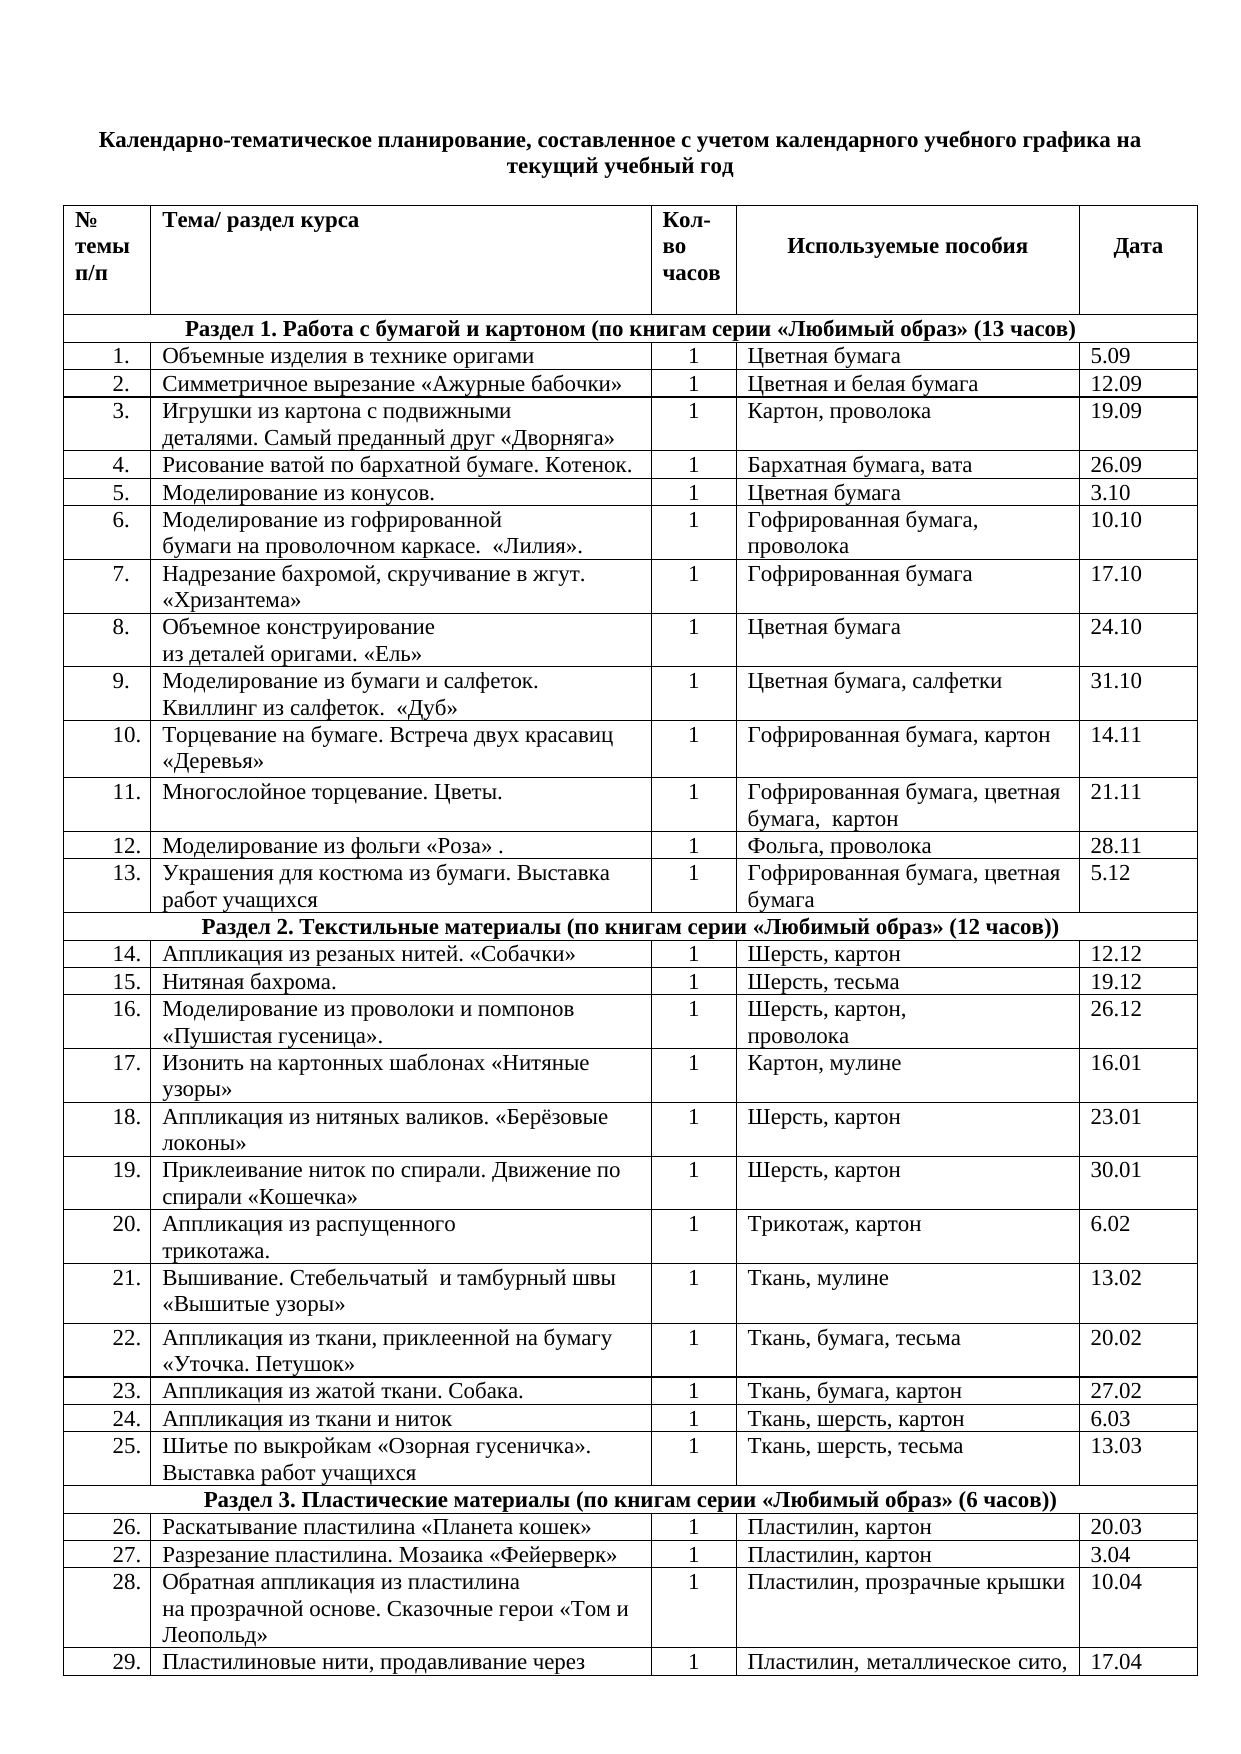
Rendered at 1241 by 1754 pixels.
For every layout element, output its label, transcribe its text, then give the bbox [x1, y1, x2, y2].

table_header Кол-во часов [652, 206, 736, 314]
table_header Используемые пособия [737, 206, 1079, 314]
table_cell [64, 398, 150, 450]
table_cell 12.12 [1080, 941, 1197, 967]
table_cell 17.10 [1080, 560, 1197, 612]
table_cell [64, 1432, 150, 1485]
table_cell 1 [652, 343, 736, 369]
table_cell Аппликация из резаных нитей. «Собачки» [151, 941, 651, 967]
table_cell [64, 778, 150, 831]
table_cell Картон, проволока [737, 398, 1079, 450]
table_cell Цветная бумага, салфетки [737, 667, 1079, 720]
table_cell 1 [652, 859, 736, 912]
table_cell Пластилин, картон [737, 1541, 1079, 1567]
table_cell [64, 1378, 150, 1404]
table_cell [64, 995, 150, 1048]
table_cell Аппликация из ткани и ниток [151, 1405, 651, 1431]
table_cell 1 [652, 778, 736, 831]
table_cell [64, 1264, 150, 1323]
table_cell [64, 1648, 150, 1675]
table_cell 1 [652, 479, 736, 505]
table_cell Раздел 1. Работа с бумагой и картоном (по книгам серии «Любимый образ» (13 часов) [64, 315, 1197, 342]
table_cell 10.10 [1080, 506, 1197, 559]
table_cell [64, 859, 150, 912]
table_cell Нитяная бахрома. [151, 968, 651, 994]
table_cell Ткань, шерсть, тесьма [737, 1432, 1079, 1485]
table_cell 1 [652, 1568, 736, 1647]
table_cell Торцевание на бумаге. Встреча двух красавиц «Деревья» [151, 721, 651, 777]
table_cell Моделирование из конусов. [151, 479, 651, 505]
table_cell Шерсть, картон, проволока [737, 995, 1079, 1048]
table_cell [64, 667, 150, 720]
table_cell 1 [652, 506, 736, 559]
table_cell Многослойное торцевание. Цветы. [151, 778, 651, 831]
table_cell 20.03 [1080, 1514, 1197, 1540]
table_cell Шерсть, тесьма [737, 968, 1079, 994]
table_cell Игрушки из картона с подвижными деталями. Самый преданный друг «Дворняга» [151, 398, 651, 450]
table_cell 23.01 [1080, 1103, 1197, 1156]
table_cell 20.02 [1080, 1324, 1197, 1376]
table_cell Цветная бумага [737, 343, 1079, 369]
table_header Дата [1080, 206, 1197, 314]
table_cell Пластилин, прозрачные крышки [737, 1568, 1079, 1647]
table_cell 13.02 [1080, 1264, 1197, 1323]
table_cell [64, 1103, 150, 1156]
table_cell Раздел 2. Текстильные материалы (по книгам серии «Любимый образ» (12 часов)) [64, 913, 1197, 939]
table_cell [64, 614, 150, 666]
table_cell 1 [652, 1210, 736, 1263]
table_cell Гофрированная бумага, картон [737, 721, 1079, 777]
table_cell [64, 1405, 150, 1431]
table_cell Цветная бумага [737, 479, 1079, 505]
table_cell 1 [652, 1157, 736, 1209]
table_cell Аппликация из нитяных валиков. «Берёзовые локоны» [151, 1103, 651, 1156]
table_cell Шитье по выкройкам «Озорная гусеничка». Выставка работ учащихся [151, 1432, 651, 1485]
table_cell 1 [652, 995, 736, 1048]
table_cell 1 [652, 832, 736, 858]
table_cell 13.03 [1080, 1432, 1197, 1485]
table_cell [64, 451, 150, 477]
table_cell 19.12 [1080, 968, 1197, 994]
table_cell Картон, мулине [737, 1049, 1079, 1102]
table_cell 16.01 [1080, 1049, 1197, 1102]
table_cell [64, 832, 150, 858]
table_cell Гофрированная бумага [737, 560, 1079, 612]
table_cell Объемное конструирование из деталей оригами. «Ель» [151, 614, 651, 666]
table_cell Гофрированная бумага, проволока [737, 506, 1079, 559]
table_cell 1 [652, 560, 736, 612]
table_cell 1 [652, 1049, 736, 1102]
table_cell Раскатывание пластилина «Планета кошек» [151, 1514, 651, 1540]
table_cell [64, 1541, 150, 1567]
table_cell [64, 1324, 150, 1376]
table_cell 10.04 [1080, 1568, 1197, 1647]
table_cell 1 [652, 1264, 736, 1323]
table_cell [64, 1210, 150, 1263]
table_cell [64, 370, 150, 396]
table_cell 1 [652, 1648, 736, 1675]
table_cell Цветная и белая бумага [737, 370, 1079, 396]
table_cell 26.09 [1080, 451, 1197, 477]
table_cell 3.04 [1080, 1541, 1197, 1567]
table_cell Бархатная бумага, вата [737, 451, 1079, 477]
table_cell [64, 506, 150, 559]
table_cell 1 [652, 370, 736, 396]
table_cell 6.02 [1080, 1210, 1197, 1263]
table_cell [737, 1648, 1079, 1675]
table_cell Гофрированная бумага, цветная бумага [737, 859, 1079, 912]
table_cell 1 [652, 1324, 736, 1376]
table_cell Вышивание. Стебельчатый и тамбурный швы «Вышитые узоры» [151, 1264, 651, 1323]
table_cell Цветная бумага [737, 614, 1079, 666]
table_cell Раздел 3. Пластические материалы (по книгам серии «Любимый образ» (6 часов)) [64, 1486, 1197, 1512]
table_cell Моделирование из фольги «Роза» . [151, 832, 651, 858]
table_cell 1 [652, 451, 736, 477]
table_cell [64, 343, 150, 369]
table_cell Пластилин, картон [737, 1514, 1079, 1540]
table_cell Гофрированная бумага, цветная бумага, картон [737, 778, 1079, 831]
table_cell Украшения для костюма из бумаги. Выставка работ учащихся [151, 859, 651, 912]
table_cell Ткань, бумага, картон [737, 1378, 1079, 1404]
table_cell 14.11 [1080, 721, 1197, 777]
table_cell [64, 1514, 150, 1540]
table_header Тема/ раздел курса [151, 206, 651, 314]
table_cell 5.09 [1080, 343, 1197, 369]
table_cell Моделирование из бумаги и салфеток. Квиллинг из салфеток. «Дуб» [151, 667, 651, 720]
table_cell 1 [652, 968, 736, 994]
table_cell 1 [652, 1103, 736, 1156]
table_cell Разрезание пластилина. Мозаика «Фейерверк» [151, 1541, 651, 1567]
table_cell Объемные изделия в технике оригами [151, 343, 651, 369]
table_cell Аппликация из распущенного трикотажа. [151, 1210, 651, 1263]
table_cell [64, 1568, 150, 1647]
table_cell 19.09 [1080, 398, 1197, 450]
table_cell 1 [652, 1541, 736, 1567]
table_cell Изонить на картонных шаблонах «Нитяные узоры» [151, 1049, 651, 1102]
table_cell 30.01 [1080, 1157, 1197, 1209]
table_cell 28.11 [1080, 832, 1197, 858]
table_header № темы п/п [64, 206, 150, 314]
table_cell [64, 1157, 150, 1209]
table_cell [64, 560, 150, 612]
table_cell 12.09 [1080, 370, 1197, 396]
table_cell 1 [652, 614, 736, 666]
title Календарно-тематическое планирование, составленное с учетом календарного учебного графика на текущий учебный год [75, 126, 1165, 179]
table_cell [64, 941, 150, 967]
table_cell Обратная аппликация из пластилина на прозрачной основе. Сказочные герои «Том и Леопольд» [151, 1568, 651, 1647]
table_cell 1 [652, 1378, 736, 1404]
table_cell Фольга, проволока [737, 832, 1079, 858]
table_cell 17.04 [1080, 1648, 1197, 1675]
table_cell Ткань, шерсть, картон [737, 1405, 1079, 1431]
table_cell Моделирование из гофрированной бумаги на проволочном каркасе. «Лилия». [151, 506, 651, 559]
table_cell Приклеивание ниток по спирали. Движение по спирали «Кошечка» [151, 1157, 651, 1209]
table_cell 1 [652, 941, 736, 967]
table_cell Аппликация из ткани, приклеенной на бумагу «Уточка. Петушок» [151, 1324, 651, 1376]
table_cell 5.12 [1080, 859, 1197, 912]
table_cell 1 [652, 667, 736, 720]
table_cell Трикотаж, картон [737, 1210, 1079, 1263]
table_cell 27.02 [1080, 1378, 1197, 1404]
table_cell Шерсть, картон [737, 941, 1079, 967]
table_cell 24.10 [1080, 614, 1197, 666]
table_cell 1 [652, 721, 736, 777]
table_cell Надрезание бахромой, скручивание в жгут. «Хризантема» [151, 560, 651, 612]
table_cell 1 [652, 1405, 736, 1431]
table_cell Ткань, мулине [737, 1264, 1079, 1323]
table_cell Шерсть, картон [737, 1157, 1079, 1209]
table_cell 1 [652, 1514, 736, 1540]
table_cell Аппликация из жатой ткани. Собака. [151, 1378, 651, 1404]
table_cell 1 [652, 1432, 736, 1485]
table_cell [64, 479, 150, 505]
table_cell 21.11 [1080, 778, 1197, 831]
table_cell 31.10 [1080, 667, 1197, 720]
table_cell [151, 1648, 651, 1675]
table_cell 6.03 [1080, 1405, 1197, 1431]
table_cell Рисование ватой по бархатной бумаге. Котенок. [151, 451, 651, 477]
table_cell 26.12 [1080, 995, 1197, 1048]
table_cell [64, 721, 150, 777]
table_cell Ткань, бумага, тесьма [737, 1324, 1079, 1376]
table_cell 3.10 [1080, 479, 1197, 505]
table_cell Симметричное вырезание «Ажурные бабочки» [151, 370, 651, 396]
table_cell [64, 1049, 150, 1102]
table_cell 1 [652, 398, 736, 450]
table_cell Шерсть, картон [737, 1103, 1079, 1156]
table_cell [64, 968, 150, 994]
table_cell Моделирование из проволоки и помпонов «Пушистая гусеница». [151, 995, 651, 1048]
